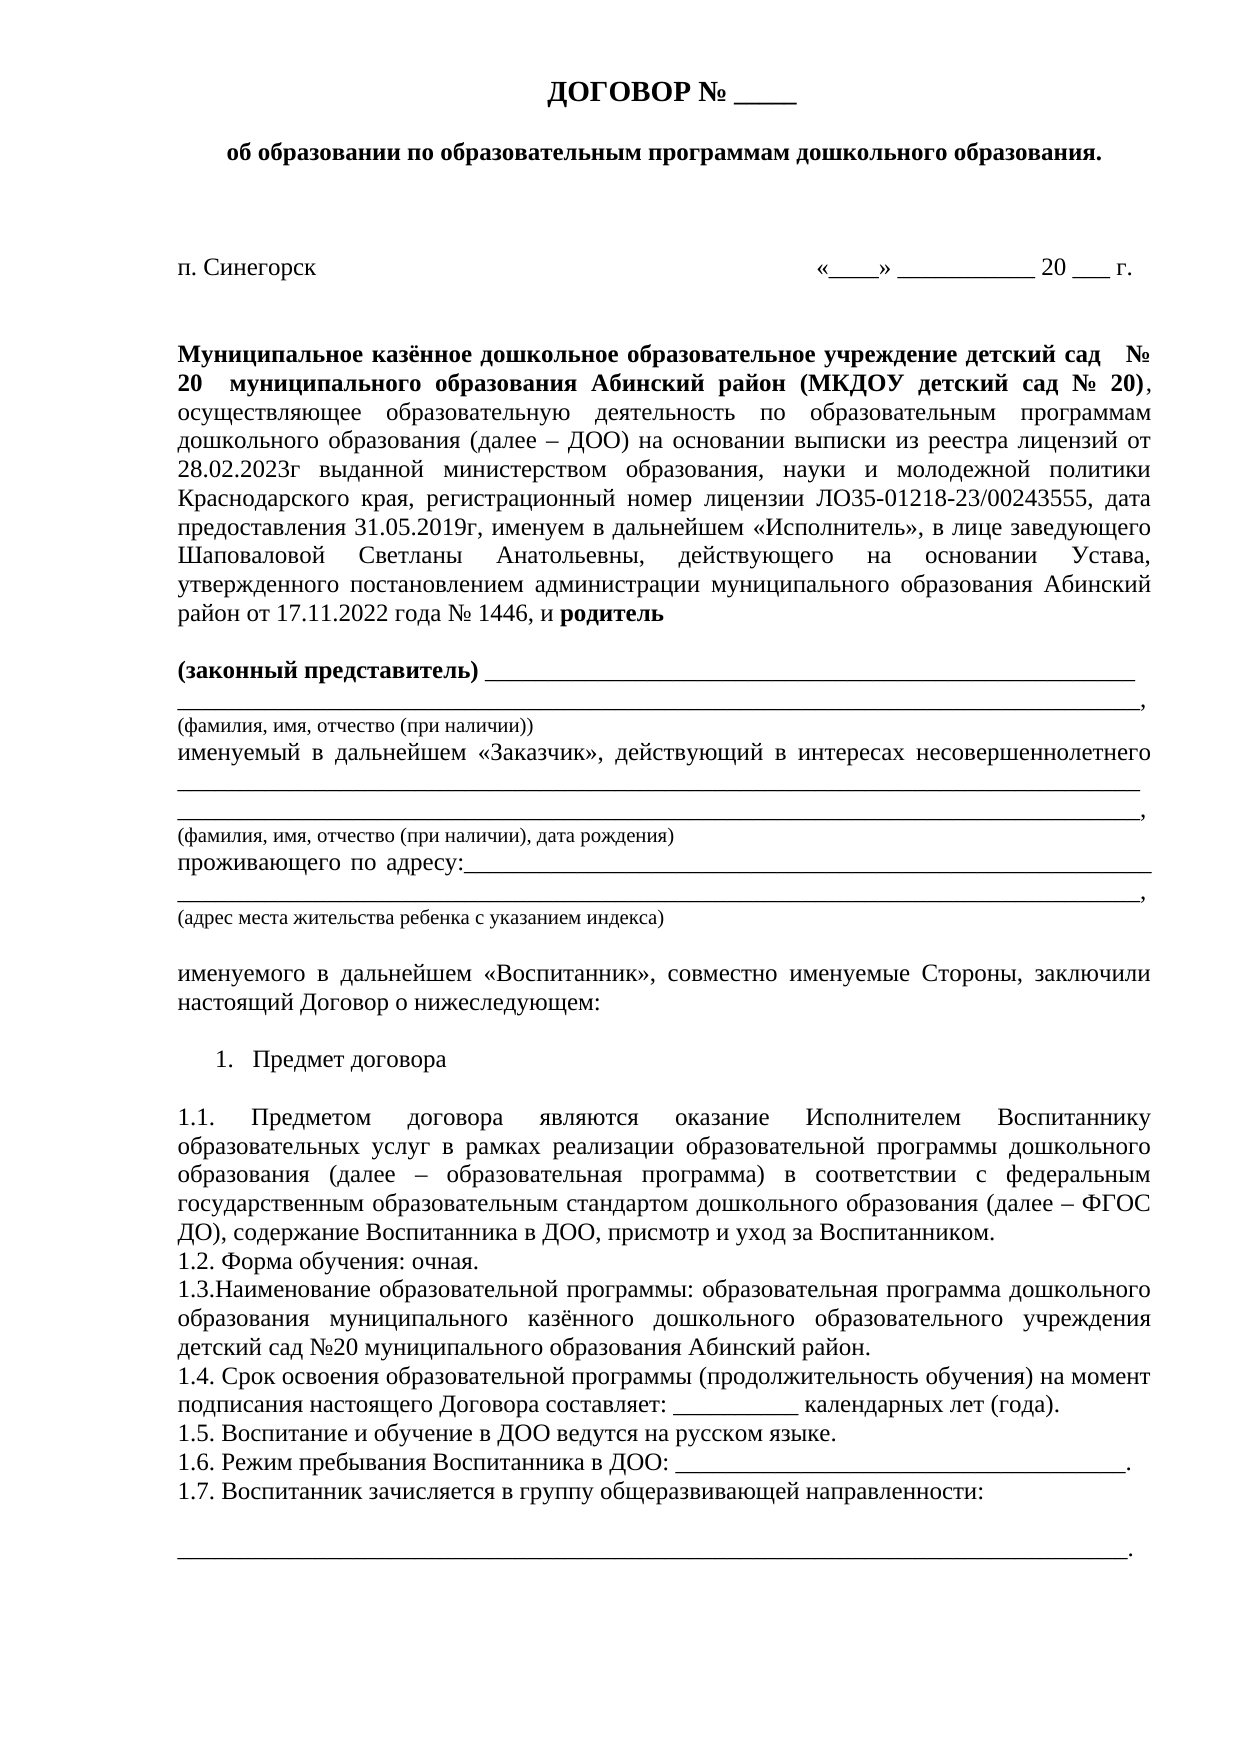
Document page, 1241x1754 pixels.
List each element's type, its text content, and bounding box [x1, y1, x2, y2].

text именуемый в дальнейшем «Заказчик», действующий в интересах несовершеннолетнего _____________________________________________________________________________ [177, 737, 1152, 794]
text (законный представитель) ____________________________________________________ [177, 655, 1152, 684]
text 1.2. Форма обучения: очная. [177, 1246, 1152, 1274]
text _____________________________________________________________________________, [177, 794, 1152, 823]
text п. Синегорск «____» ___________ 20 ___ г. [177, 252, 1152, 281]
text ____________________________________________________________________________. [177, 1533, 1152, 1562]
text 1.6. Режим пребывания Воспитанника в ДОО: ____________________________________. [177, 1447, 1152, 1476]
text 1.7. Воспитанник зачисляется в группу общеразвивающей направленности: [177, 1476, 1152, 1504]
text 1.4. Срок освоения образовательной программы (продолжительность обучения) на момент подписания настоящего Договора составляет: __________ календарных лет (года). [177, 1361, 1152, 1418]
text проживающего по адресу:_______________________________________________________ _____________________________________________________________________________,(адрес места жительства ребенка с указанием индекса) [177, 847, 1152, 929]
text 1.1. Предметом договора являются оказание Исполнителем Воспитаннику образовательных услуг в рамках реализации образовательной программы дошкольного образования (далее – образовательная программа) в соответствии с федеральным государственным образовательным стандартом дошкольного образования (далее – ФГОС ДО), содержание Воспитанника в ДОО, присмотр и уход за Воспитанником. [177, 1102, 1152, 1246]
text 1.5. Воспитание и обучение в ДОО ведутся на русском языке. [177, 1418, 1152, 1447]
text _____________________________________________________________________________, [177, 684, 1152, 713]
text именуемого в дальнейшем «Воспитанник», совместно именуемые Стороны, заключили настоящий Договор о нижеследующем: [177, 958, 1152, 1015]
text (фамилия, имя, отчество (при наличии), дата рождения) [177, 823, 1152, 847]
text 1.3.Наименование образовательной программы: образовательная программа дошкольного образования муниципального казённого дошкольного образовательного учреждения детский сад №20 муниципального образования Абинский район. [177, 1274, 1152, 1361]
list Предмет договора [215, 1044, 1152, 1073]
text (фамилия, имя, отчество (при наличии)) [177, 713, 1152, 737]
text ДОГОВОР № _____ [177, 74, 1152, 107]
text Муниципальное казённое дошкольное образовательное учреждение детский сад № 20 муниципального образования Абинский район (МКДОУ детский сад № 20), осуществляющее образовательную деятельность по образовательным программам дошкольного образования (далее – ДОО) на основании выписки из реестра лицензий от 28.02.2023г выданной министерством образования, науки и молодежной политики Краснодарского края, регистрационный номер лицензии ЛО35-01218-23/00243555, дата предоставления 31.05.2019г, именуем в дальнейшем «Исполнитель», в лице заведующего Шаповаловой Светланы Анатольевны, действующего на основании Устава, утвержденного постановлением администрации муниципального образования Абинский район от 17.11.2022 года № 1446, и родитель [177, 339, 1152, 627]
text об образовании по образовательным программам дошкольного образования. [177, 137, 1152, 165]
